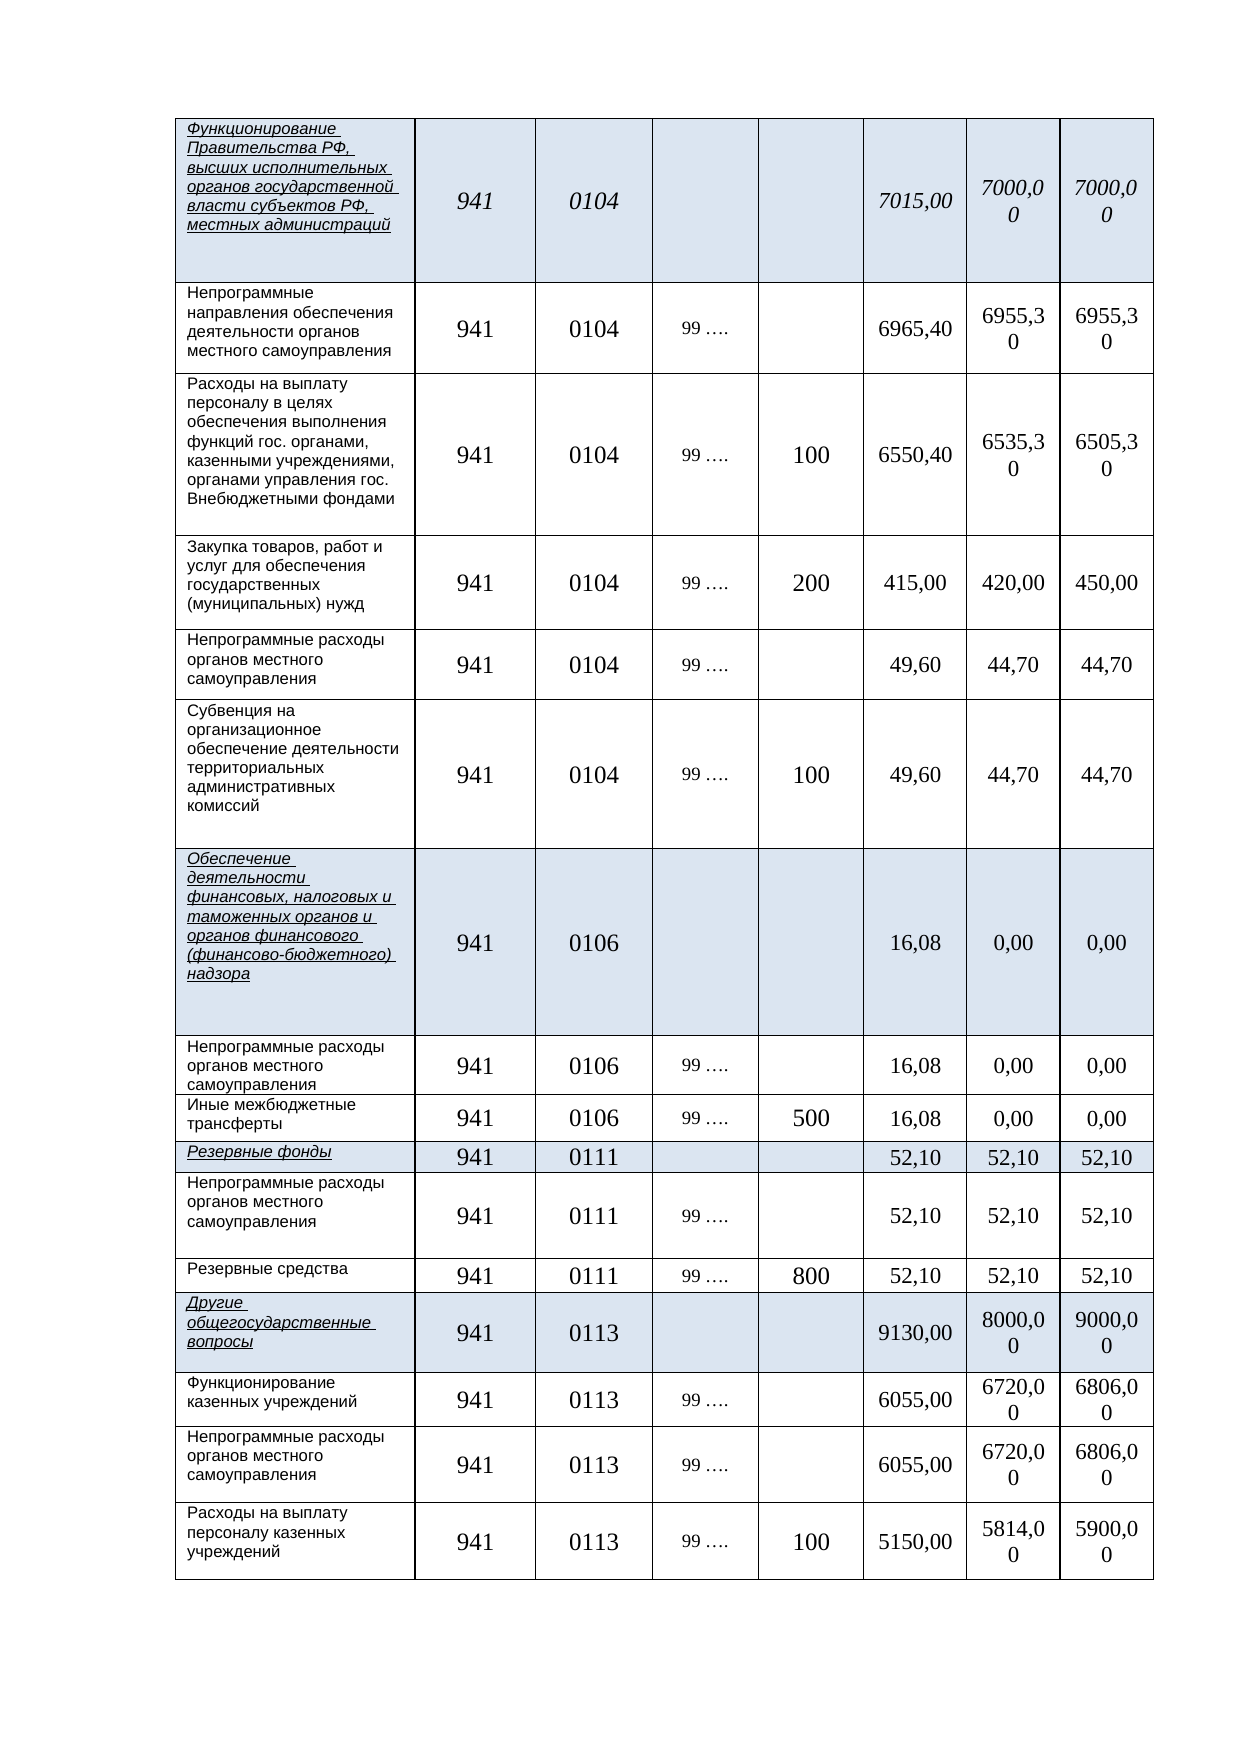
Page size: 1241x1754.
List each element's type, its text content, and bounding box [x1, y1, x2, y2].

table_cell 9000,00 [1061, 1293, 1153, 1372]
table_cell 99 …. [653, 283, 758, 373]
table_cell Функционирование казенных учреждений [176, 1373, 414, 1426]
table_cell 100 [759, 374, 863, 535]
table_cell [759, 1036, 863, 1094]
table_cell 6535,30 [967, 374, 1059, 535]
table_cell 52,10 [1061, 1173, 1153, 1258]
table_cell [759, 283, 863, 373]
table_cell 0111 [536, 1173, 652, 1258]
table_cell 44,70 [967, 630, 1059, 699]
table_cell 941 [416, 849, 535, 1035]
table_cell 7000,00 [967, 119, 1059, 282]
table_cell 7015,00 [864, 119, 966, 282]
table_cell 99 …. [653, 1095, 758, 1141]
table_cell 52,10 [967, 1173, 1059, 1258]
table_cell 52,10 [967, 1142, 1059, 1172]
table_cell 5814,00 [967, 1503, 1059, 1579]
table_cell 99 …. [653, 1173, 758, 1258]
table_cell 6550,40 [864, 374, 966, 535]
table_cell 941 [416, 1095, 535, 1141]
table_cell [653, 849, 758, 1035]
table_cell 0104 [536, 700, 652, 848]
table_cell 0,00 [1061, 1036, 1153, 1094]
table_cell 800 [759, 1259, 863, 1292]
table_cell 941 [416, 630, 535, 699]
table_cell 415,00 [864, 536, 966, 629]
table_cell [759, 1427, 863, 1502]
table_cell 6720,00 [967, 1427, 1059, 1502]
table_cell 941 [416, 1259, 535, 1292]
table_cell 99 …. [653, 1259, 758, 1292]
table_cell 0106 [536, 849, 652, 1035]
table_cell Непрограммные направления обеспечения деятельности органов местного самоуправления [176, 283, 414, 373]
table_cell 941 [416, 1173, 535, 1258]
table_cell 44,70 [967, 700, 1059, 848]
table_cell 5150,00 [864, 1503, 966, 1579]
table_cell 941 [416, 1427, 535, 1502]
table_cell 6955,30 [967, 283, 1059, 373]
table_cell 6055,00 [864, 1427, 966, 1502]
table_cell 44,70 [1061, 700, 1153, 848]
table_cell [759, 849, 863, 1035]
table_cell Резервные средства [176, 1259, 414, 1292]
table_cell 52,10 [1061, 1259, 1153, 1292]
table_cell 49,60 [864, 630, 966, 699]
table_cell 941 [416, 1373, 535, 1426]
table_cell 941 [416, 374, 535, 535]
table_cell Субвенция на организационное обеспечение деятельности территориальных административных комиссий [176, 700, 414, 848]
table_cell 941 [416, 119, 535, 282]
table_cell 0104 [536, 536, 652, 629]
table_cell 0113 [536, 1293, 652, 1372]
table_cell 0113 [536, 1427, 652, 1502]
table_cell Непрограммные расходы органов местного самоуправления [176, 1173, 414, 1258]
table_cell [759, 1173, 863, 1258]
table_cell 6055,00 [864, 1373, 966, 1426]
table_cell 52,10 [1061, 1142, 1153, 1172]
table_cell 0,00 [1061, 1095, 1153, 1141]
table_cell 99 …. [653, 1503, 758, 1579]
table_cell Резервные фонды [176, 1142, 414, 1172]
table_cell [759, 1373, 863, 1426]
table_cell 8000,00 [967, 1293, 1059, 1372]
table_cell 0106 [536, 1095, 652, 1141]
table_cell 52,10 [967, 1259, 1059, 1292]
table_cell 100 [759, 700, 863, 848]
table_cell 0,00 [967, 1036, 1059, 1094]
table_cell 0111 [536, 1259, 652, 1292]
table_cell 6965,40 [864, 283, 966, 373]
table_cell 0104 [536, 630, 652, 699]
table_cell 99 …. [653, 700, 758, 848]
table_cell 16,08 [864, 1095, 966, 1141]
table_cell 52,10 [864, 1142, 966, 1172]
table_cell 0106 [536, 1036, 652, 1094]
table_cell [653, 1293, 758, 1372]
table_cell 0111 [536, 1142, 652, 1172]
table_cell 5900,00 [1061, 1503, 1153, 1579]
table_cell [653, 119, 758, 282]
table_cell 16,08 [864, 849, 966, 1035]
table_cell [759, 630, 863, 699]
table_cell 941 [416, 1503, 535, 1579]
table_cell 200 [759, 536, 863, 629]
table_cell Закупка товаров, работ и услуг для обеспечения государственных (муниципальных) нужд [176, 536, 414, 629]
table_cell 500 [759, 1095, 863, 1141]
table_cell 941 [416, 700, 535, 848]
table_cell 6806,00 [1061, 1427, 1153, 1502]
table_cell 16,08 [864, 1036, 966, 1094]
table_cell 99 …. [653, 1427, 758, 1502]
table_cell 99 …. [653, 1036, 758, 1094]
table_cell 52,10 [864, 1173, 966, 1258]
table_cell 6720,00 [967, 1373, 1059, 1426]
table_cell 99 …. [653, 536, 758, 629]
table_cell 0104 [536, 374, 652, 535]
table_cell 100 [759, 1503, 863, 1579]
table_cell 49,60 [864, 700, 966, 848]
table_cell Непрограммные расходы органов местного самоуправления [176, 1036, 414, 1094]
table_cell 0104 [536, 119, 652, 282]
table_cell 99 …. [653, 1373, 758, 1426]
table_cell 99 …. [653, 374, 758, 535]
table_cell Другие общегосударственные вопросы [176, 1293, 414, 1372]
table_cell [759, 1293, 863, 1372]
table_cell 0,00 [967, 849, 1059, 1035]
table_cell 941 [416, 1036, 535, 1094]
table_cell 52,10 [864, 1259, 966, 1292]
table_cell 7000,00 [1061, 119, 1153, 282]
table_cell [759, 119, 863, 282]
table_cell 6505,30 [1061, 374, 1153, 535]
table_cell 0,00 [967, 1095, 1059, 1141]
table_cell 0113 [536, 1373, 652, 1426]
table_cell Непрограммные расходы органов местного самоуправления [176, 630, 414, 699]
table_cell [759, 1142, 863, 1172]
table_cell Непрограммные расходы органов местного самоуправления [176, 1427, 414, 1502]
table_cell Функционирование Правительства РФ, высших исполнительных органов государственной власти субъектов РФ, местных администраций [176, 119, 414, 282]
table_cell 941 [416, 283, 535, 373]
table_cell 450,00 [1061, 536, 1153, 629]
table_cell 0,00 [1061, 849, 1153, 1035]
table_cell 941 [416, 1142, 535, 1172]
table_cell 0113 [536, 1503, 652, 1579]
table_cell 9130,00 [864, 1293, 966, 1372]
table_cell Обеспечение деятельности финансовых, налоговых и таможенных органов и органов финансового (финансово-бюджетного) надзора [176, 849, 414, 1035]
table_cell 941 [416, 1293, 535, 1372]
table_cell 6955,30 [1061, 283, 1153, 373]
table_cell Расходы на выплату персоналу казенных учреждений [176, 1503, 414, 1579]
table_cell 6806,00 [1061, 1373, 1153, 1426]
table_cell 99 …. [653, 630, 758, 699]
table_cell 44,70 [1061, 630, 1153, 699]
table_cell 420,00 [967, 536, 1059, 629]
table_cell Иные межбюджетные трансферты [176, 1095, 414, 1141]
table_cell [653, 1142, 758, 1172]
table_cell 0104 [536, 283, 652, 373]
table_cell 941 [416, 536, 535, 629]
